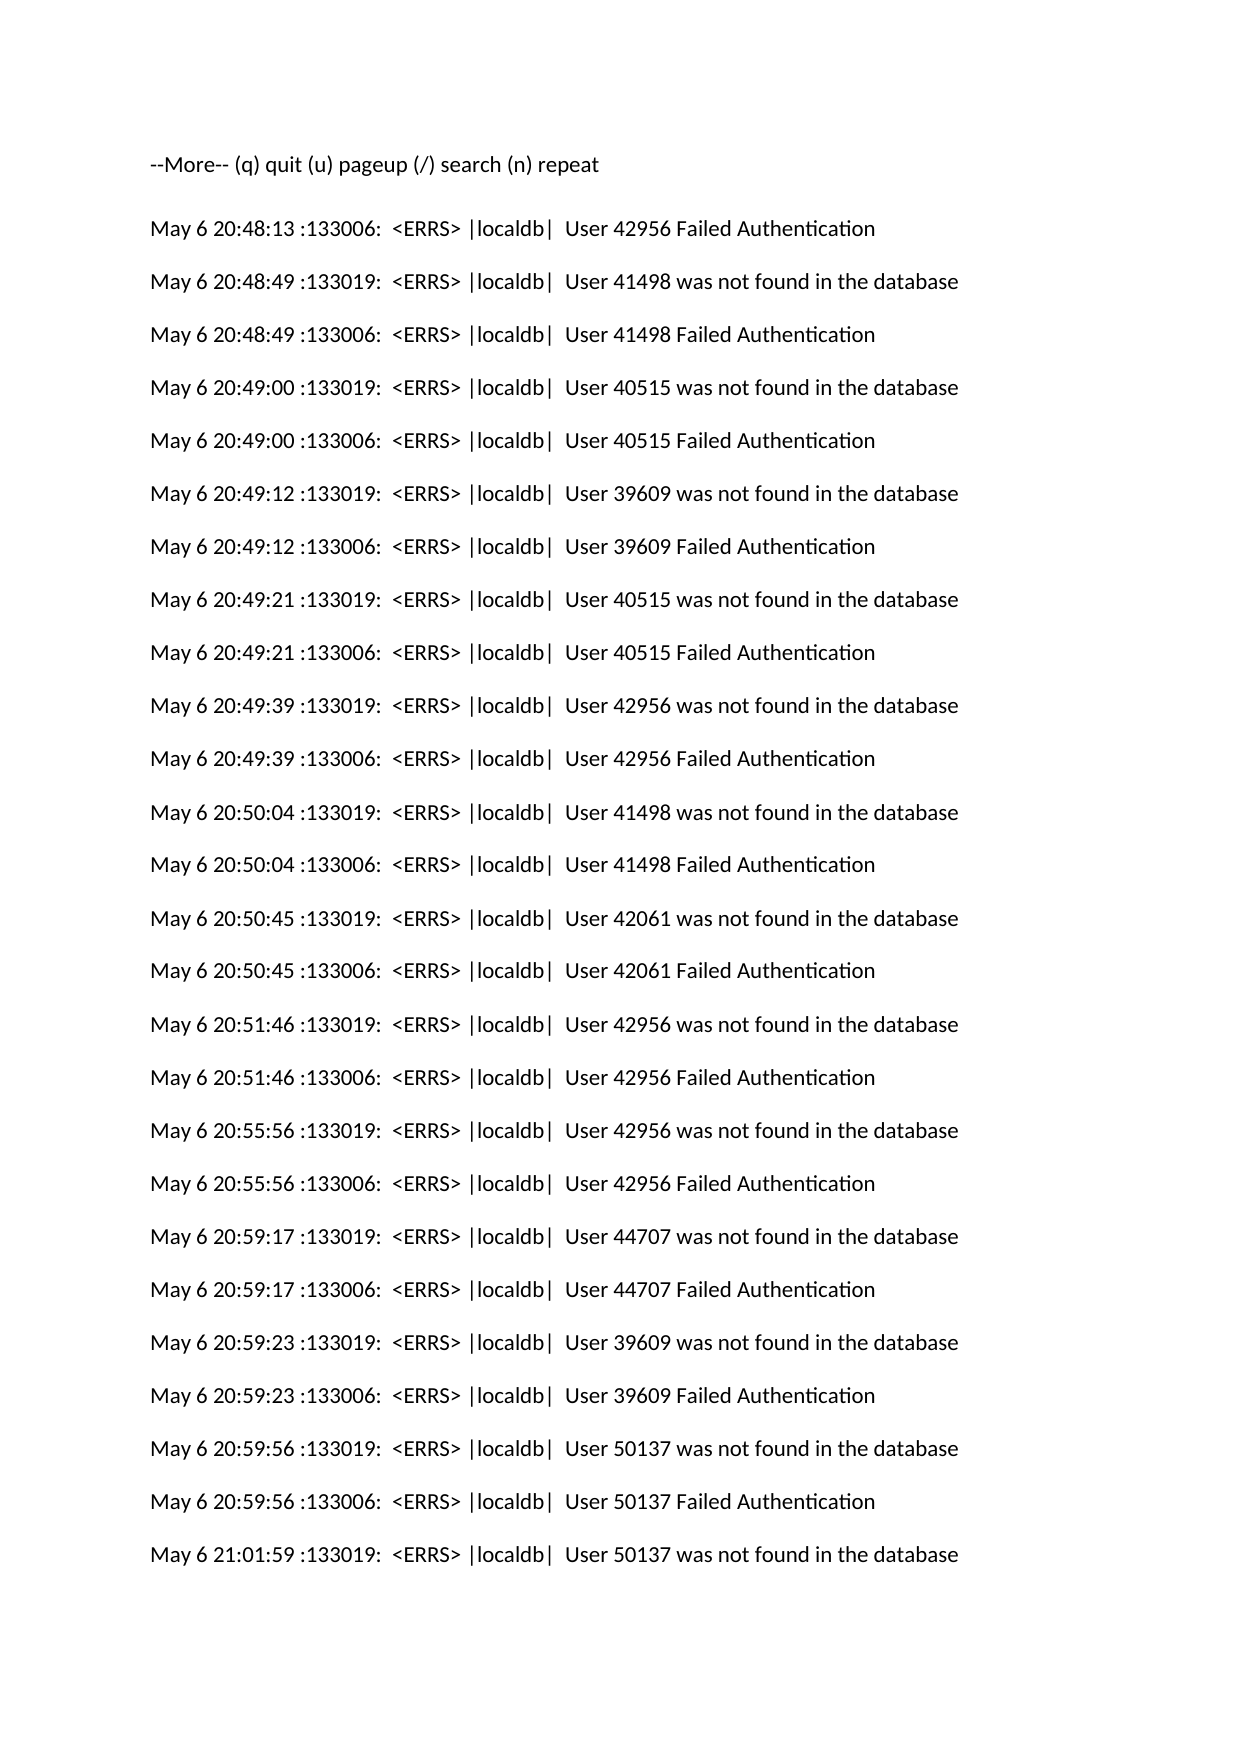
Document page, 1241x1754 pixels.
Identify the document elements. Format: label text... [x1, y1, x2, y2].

text May 6 20:48:49 :133006: <ERRS> |localdb| User 41498 Failed Authentication [150, 320, 1090, 348]
text May 6 20:55:56 :133019: <ERRS> |localdb| User 42956 was not found in the database [150, 1116, 1090, 1144]
text May 6 20:49:12 :133006: <ERRS> |localdb| User 39609 Failed Authentication [150, 532, 1090, 561]
text May 6 20:59:56 :133006: <ERRS> |localdb| User 50137 Failed Authentication [150, 1487, 1090, 1515]
text May 6 20:49:21 :133019: <ERRS> |localdb| User 40515 was not found in the database [150, 586, 1090, 613]
text May 6 20:59:56 :133019: <ERRS> |localdb| User 50137 was not found in the database [150, 1434, 1090, 1462]
text May 6 20:50:45 :133019: <ERRS> |localdb| User 42061 was not found in the database [150, 904, 1090, 932]
text May 6 20:59:23 :133006: <ERRS> |localdb| User 39609 Failed Authentication [150, 1381, 1090, 1409]
text May 6 20:49:39 :133006: <ERRS> |localdb| User 42956 Failed Authentication [150, 744, 1090, 773]
text May 6 20:59:17 :133006: <ERRS> |localdb| User 44707 Failed Authentication [150, 1275, 1090, 1303]
text May 6 20:48:49 :133019: <ERRS> |localdb| User 41498 was not found in the database [150, 267, 1090, 295]
text May 6 20:49:00 :133006: <ERRS> |localdb| User 40515 Failed Authentication [150, 426, 1090, 454]
text May 6 20:51:46 :133006: <ERRS> |localdb| User 42956 Failed Authentication [150, 1063, 1090, 1091]
text May 6 20:50:45 :133006: <ERRS> |localdb| User 42061 Failed Authentication [150, 957, 1090, 985]
text May 6 20:49:00 :133019: <ERRS> |localdb| User 40515 was not found in the database [150, 373, 1090, 401]
text May 6 20:55:56 :133006: <ERRS> |localdb| User 42956 Failed Authentication [150, 1169, 1090, 1197]
text May 6 20:51:46 :133019: <ERRS> |localdb| User 42956 was not found in the database [150, 1010, 1090, 1038]
text May 6 20:59:23 :133019: <ERRS> |localdb| User 39609 was not found in the database [150, 1328, 1090, 1356]
text May 6 21:01:59 :133019: <ERRS> |localdb| User 50137 was not found in the database [150, 1540, 1090, 1568]
text May 6 20:49:39 :133019: <ERRS> |localdb| User 42956 was not found in the database [150, 692, 1090, 719]
text May 6 20:49:12 :133019: <ERRS> |localdb| User 39609 was not found in the database [150, 479, 1090, 507]
text --More-- (q) quit (u) pageup (/) search (n) repeat May 6 20:48:13 :133006: <ERRS> |localdb| User 42956 Failed Authentication [150, 150, 1090, 242]
text May 6 20:50:04 :133006: <ERRS> |localdb| User 41498 Failed Authentication [150, 851, 1090, 879]
text May 6 20:50:04 :133019: <ERRS> |localdb| User 41498 was not found in the database [150, 798, 1090, 826]
text May 6 20:59:17 :133019: <ERRS> |localdb| User 44707 was not found in the database [150, 1222, 1090, 1250]
text May 6 20:49:21 :133006: <ERRS> |localdb| User 40515 Failed Authentication [150, 638, 1090, 667]
